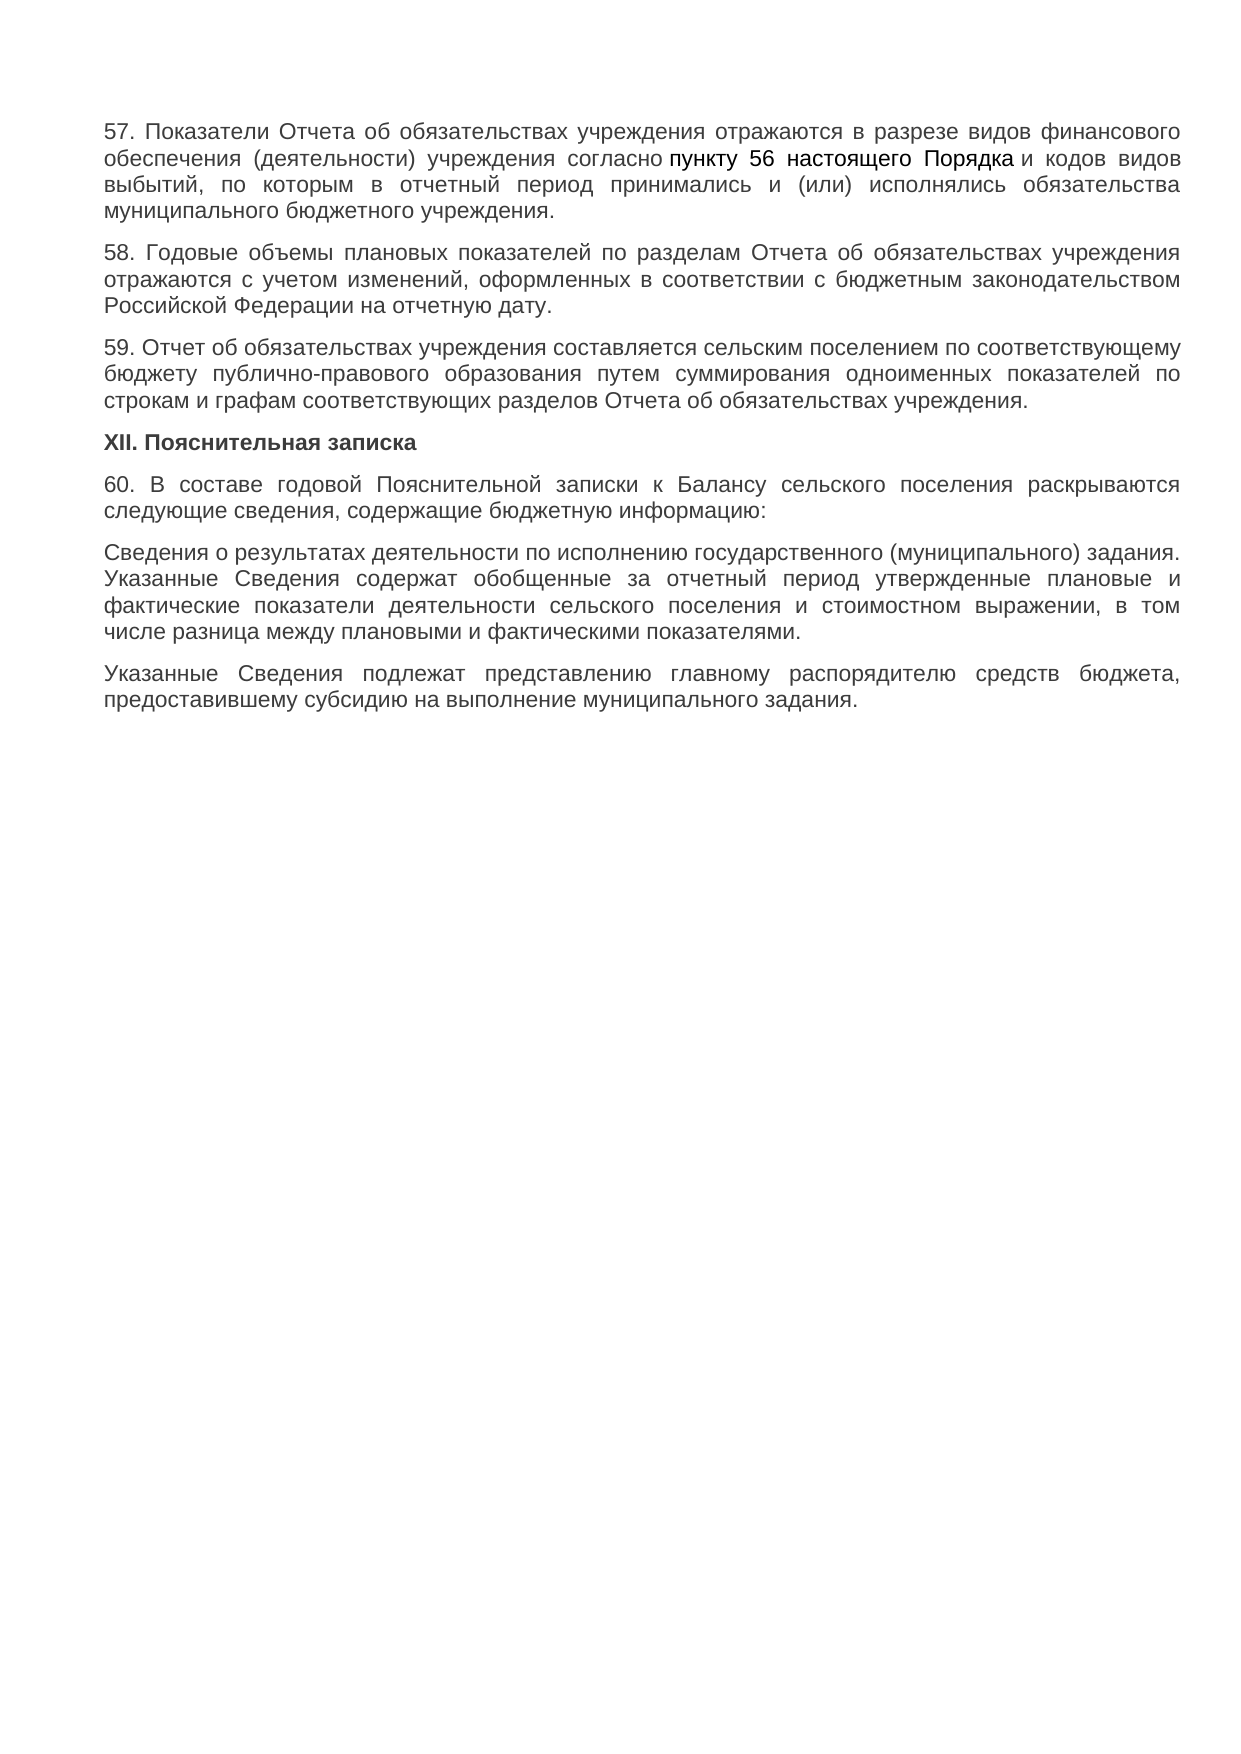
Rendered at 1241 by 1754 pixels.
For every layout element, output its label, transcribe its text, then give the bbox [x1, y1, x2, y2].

text 58. Годовые объемы плановых показателей по разделам Отчета об обязательствах учреждения отражаются с учетом изменений, оформленных в соответствии с бюджетным законодательством Российской Федерации на отчетную дату. [103, 239, 1181, 318]
text Указанные Сведения подлежат представлению главному распорядителю средств бюджета, предоставившему субсидию на выполнение муниципального задания. [103, 660, 1181, 713]
text 59. Отчет об обязательствах учреждения составляется сельским поселением по соответствующему бюджету публично-правового образования путем суммирования одноименных показателей по строкам и графам соответствующих разделов Отчета об обязательствах учреждения. [103, 334, 1181, 413]
text 57. Показатели Отчета об обязательствах учреждения отражаются в разрезе видов финансового обеспечения (деятельности) учреждения согласно пункту 56 настоящего Порядка и кодов видов выбытий, по которым в отчетный период принимались и (или) исполнялись обязательства муниципального бюджетного учреждения. [103, 118, 1181, 223]
text Сведения о результатах деятельности по исполнению государственного (муниципального) задания. Указанные Сведения содержат обобщенные за отчетный период утвержденные плановые и фактические показатели деятельности сельского поселения и стоимостном выражении, в том числе разница между плановыми и фактическими показателями. [103, 539, 1181, 644]
text 60. В составе годовой Пояснительной записки к Балансу сельского поселения раскрываются следующие сведения, содержащие бюджетную информацию: [103, 471, 1181, 523]
text XII. Пояснительная записка [103, 428, 1181, 455]
